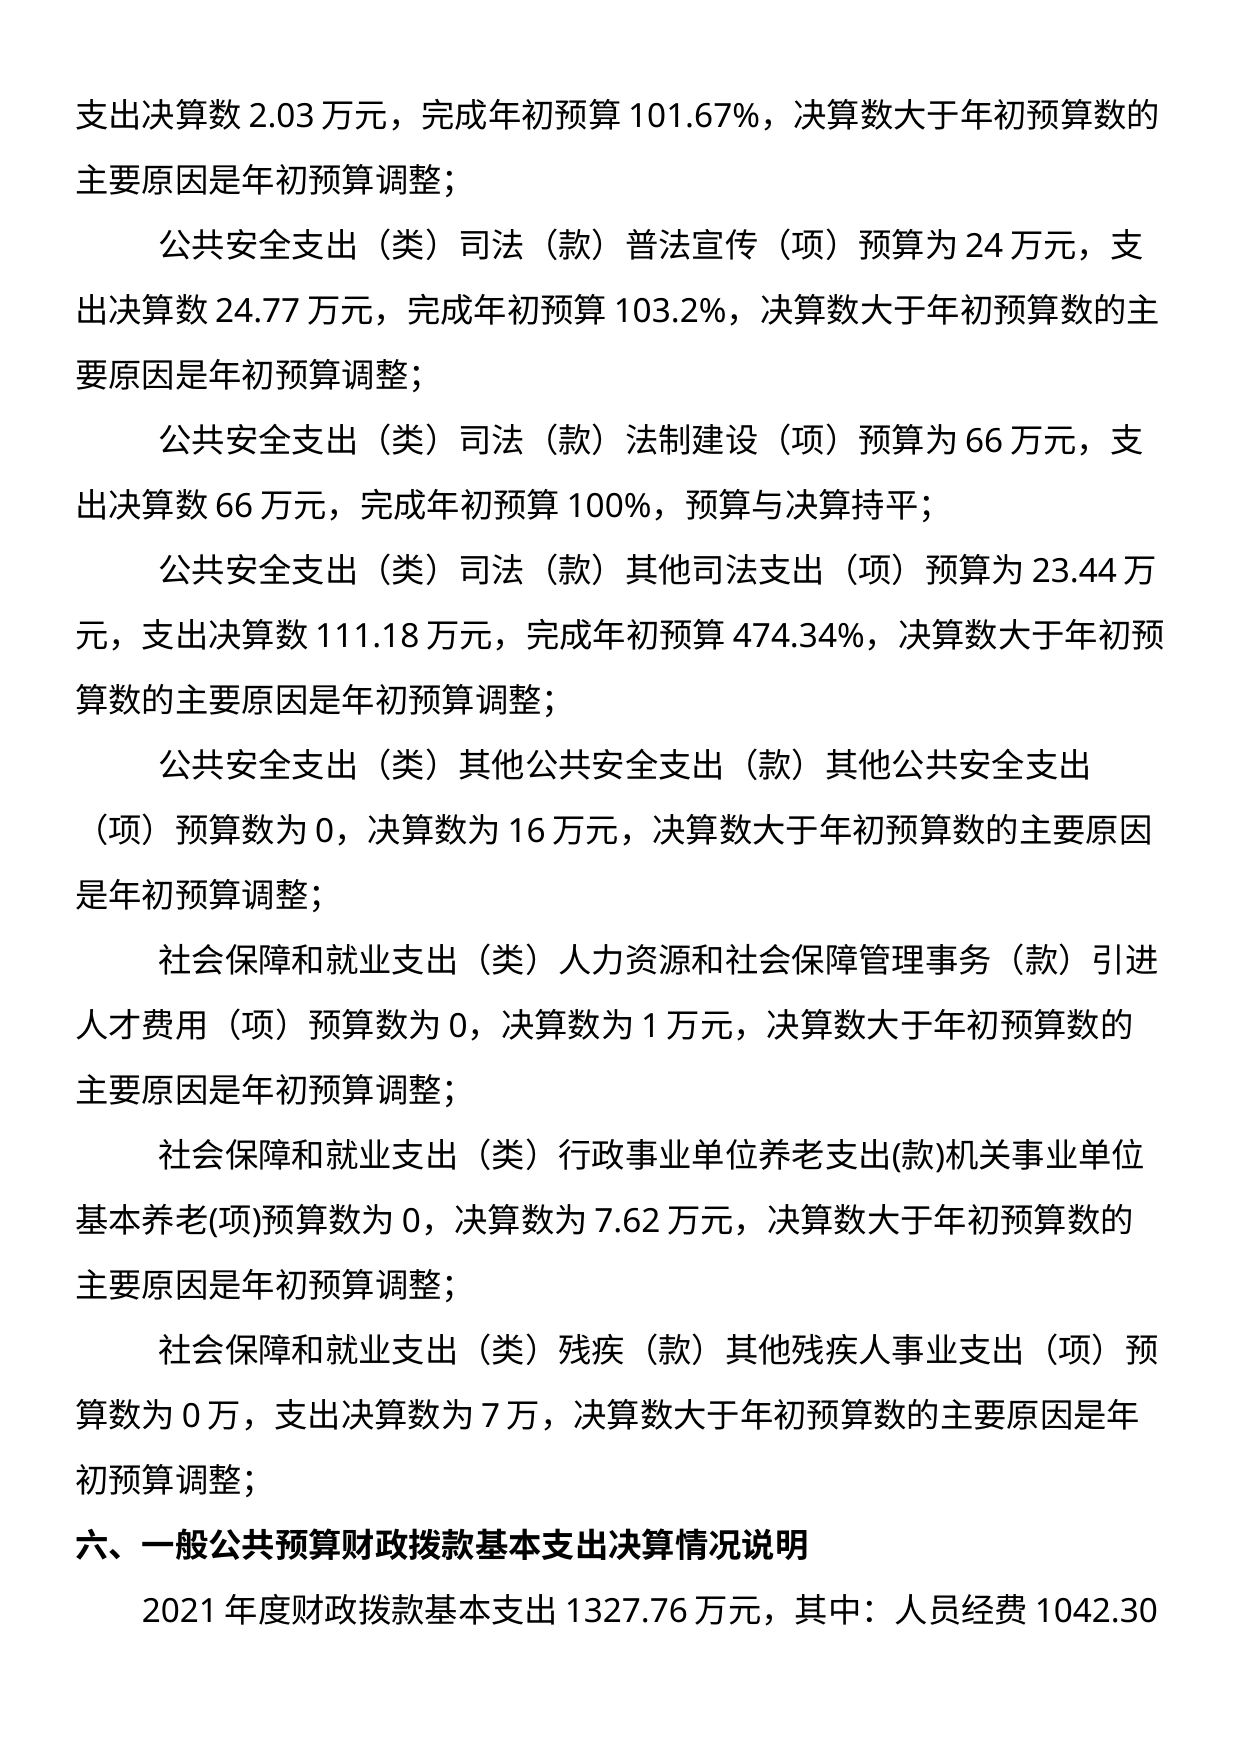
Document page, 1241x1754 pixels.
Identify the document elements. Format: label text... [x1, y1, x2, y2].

text 公共安全支出（类）其他公共安全支出（款）其他公共安全支出（项）预算数为0，决算数为16万元，决算数大于年初预算数的主要原因是年初预算调整； [75, 731, 1165, 926]
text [75, 81, 1165, 211]
text 六、一般公共预算财政拨款基本支出决算情况说明 [75, 1511, 1165, 1576]
text 社会保障和就业支出（类）行政事业单位养老支出(款)机关事业单位基本养老(项)预算数为0，决算数为7.62万元，决算数大于年初预算数的主要原因是年初预算调整； [75, 1121, 1165, 1316]
text 社会保障和就业支出（类）人力资源和社会保障管理事务（款）引进人才费用（项）预算数为0，决算数为1万元，决算数大于年初预算数的主要原因是年初预算调整； [75, 926, 1165, 1121]
text 公共安全支出（类）司法（款）法制建设（项）预算为66万元，支出决算数66万元，完成年初预算100%，预算与决算持平； [75, 406, 1165, 536]
text 社会保障和就业支出（类）残疾（款）其他残疾人事业支出（项）预算数为0万，支出决算数为7万，决算数大于年初预算数的主要原因是年初预算调整； [75, 1316, 1165, 1511]
text 公共安全支出（类）司法（款）其他司法支出（项）预算为23.44万元，支出决算数111.18万元，完成年初预算474.34%，决算数大于年初预算数的主要原因是年初预算调整； [75, 536, 1165, 731]
text 公共安全支出（类）司法（款）普法宣传（项）预算为24万元，支出决算数24.77万元，完成年初预算103.2%，决算数大于年初预算数的主要原因是年初预算调整； [75, 211, 1165, 406]
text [75, 1576, 1165, 1641]
